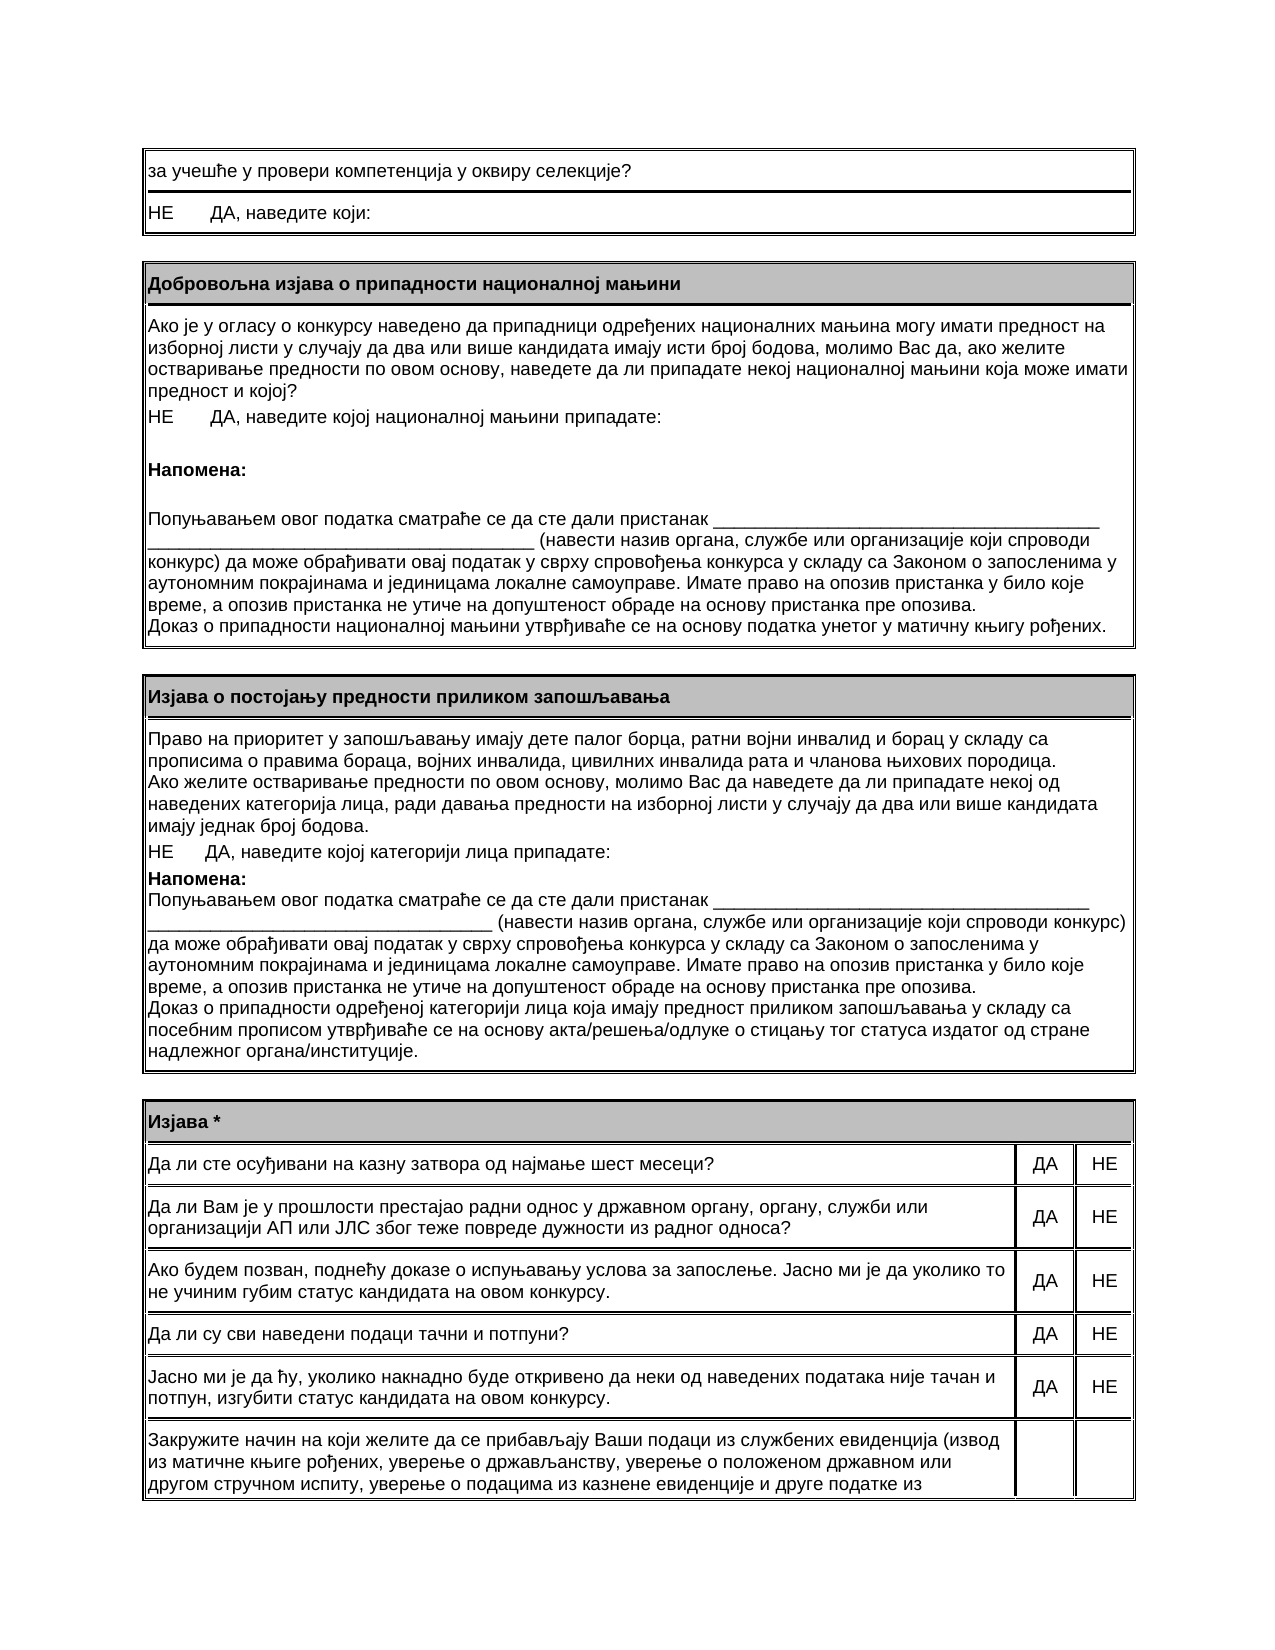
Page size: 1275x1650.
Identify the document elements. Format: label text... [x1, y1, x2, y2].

table_cell ДА [1017, 1145, 1073, 1183]
table_header Изјава о постојању предности приликом запошљавања [146, 677, 1133, 716]
table_cell ДА [1017, 1315, 1073, 1353]
table_cell Да ли Вам је у прошлости престајао радни однос у државном органу, органу, служби или организацији АП или ЈЛС због теже повреде дужности из радног односа? [146, 1184, 1014, 1247]
table_cell Да ли су сви наведени подаци тачни и потпуни? [146, 1311, 1014, 1353]
table_cell НЕ [1077, 1184, 1133, 1247]
table_cell ДА [1017, 1357, 1073, 1417]
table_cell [146, 151, 1133, 190]
table_cell Ако је у огласу о конкурсу наведено да припадници одређених националних мањина могу имати предност на изборној листи у случају да два или више кандидата имају исти број бодова, молимо Вас да, ако желите остваривање предности по овом основу, наведете да ли припадате некој националној мањини која може имати предност и којој? НЕ ДА, наведите којој националној мањини припадате: Напомена: Попуњавањем овог податка сматраће се да сте дали пристанак _____________________________________ _____________________________________ (навести назив органа, службе или организације који спроводи конкурс) да може обрађивати овај податак у сврху спровођења конкурса у складу са Законом о запосленима у аутономним покрајинама и јединицама локалне самоуправе. Имате право на опозив пристанка у било које време, а опозив пристанка не утиче на допуштеност обраде на основу пристанка пре опозива. Доказ о припадности националној мањини утврђиваће се на основу податка унетог у матичну књигу рођених. [144, 303, 1134, 646]
table_cell [1075, 1417, 1133, 1498]
table_cell НЕ [1077, 1247, 1133, 1311]
table_header Добровољна изјава о припадности националној мањини [146, 264, 1133, 303]
table_cell НЕ [1077, 1354, 1133, 1417]
table_cell ДА [1017, 1251, 1073, 1311]
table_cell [146, 1417, 1015, 1498]
table_cell ДА [1017, 1187, 1073, 1247]
table_cell НЕ ДА, наведите који: [146, 190, 1133, 232]
table_cell Ако будем позван, поднећу доказе о испуњавању услова за запослење. Јасно ми је да уколико то не учиним губим статус кандидата на овом конкурсу. [146, 1247, 1014, 1311]
table_header Изјава * [146, 1102, 1133, 1141]
table_cell Да ли сте осуђивани на казну затвора од најмање шест месеци? [146, 1141, 1014, 1183]
table_cell Јасно ми је да ћу, уколико накнадно буде откривено да неки од наведених података није тачан и потпун, изгубити статус кандидата на овом конкурсу. [146, 1354, 1014, 1417]
table_cell НЕ [1077, 1141, 1133, 1183]
table_cell [1015, 1417, 1075, 1498]
table_cell НЕ [1077, 1311, 1133, 1353]
table_cell Право на приоритет у запошљавању имају дете палог борца, ратни војни инвалид и борац у складу са прописима о правима бораца, војних инвалида, цивилних инвалида рата и чланова њихових породица. Ако желите остваривање предности по овом основу, молимо Вас да наведете да ли припадате некој од наведених категорија лица, ради давања предности на изборној листи у случају да два или више кандидата имају једнак број бодова. НЕ ДА, наведите којој категорији лица припадате: Напомена: Попуњавањем овог податка сматраће се да сте дали пристанак ____________________________________ _________________________________ (навести назив органа, службе или организације који спроводи конкурс) да може обрађивати овај податак у сврху спровођења конкурса у складу са Законом о запосленима у аутономним покрајинама и јединицама локалне самоуправе. Имате право на опозив пристанка у било које време, а опозив пристанка не утиче на допуштеност обраде на основу пристанка пре опозива. Доказ о припадности одређеној категорији лица која имају предност приликом запошљавања у складу са посебним прописом утврђиваће се на основу акта/решења/одлуке о стицању тог статуса издатог од стране надлежног органа/институције. [146, 716, 1133, 1070]
